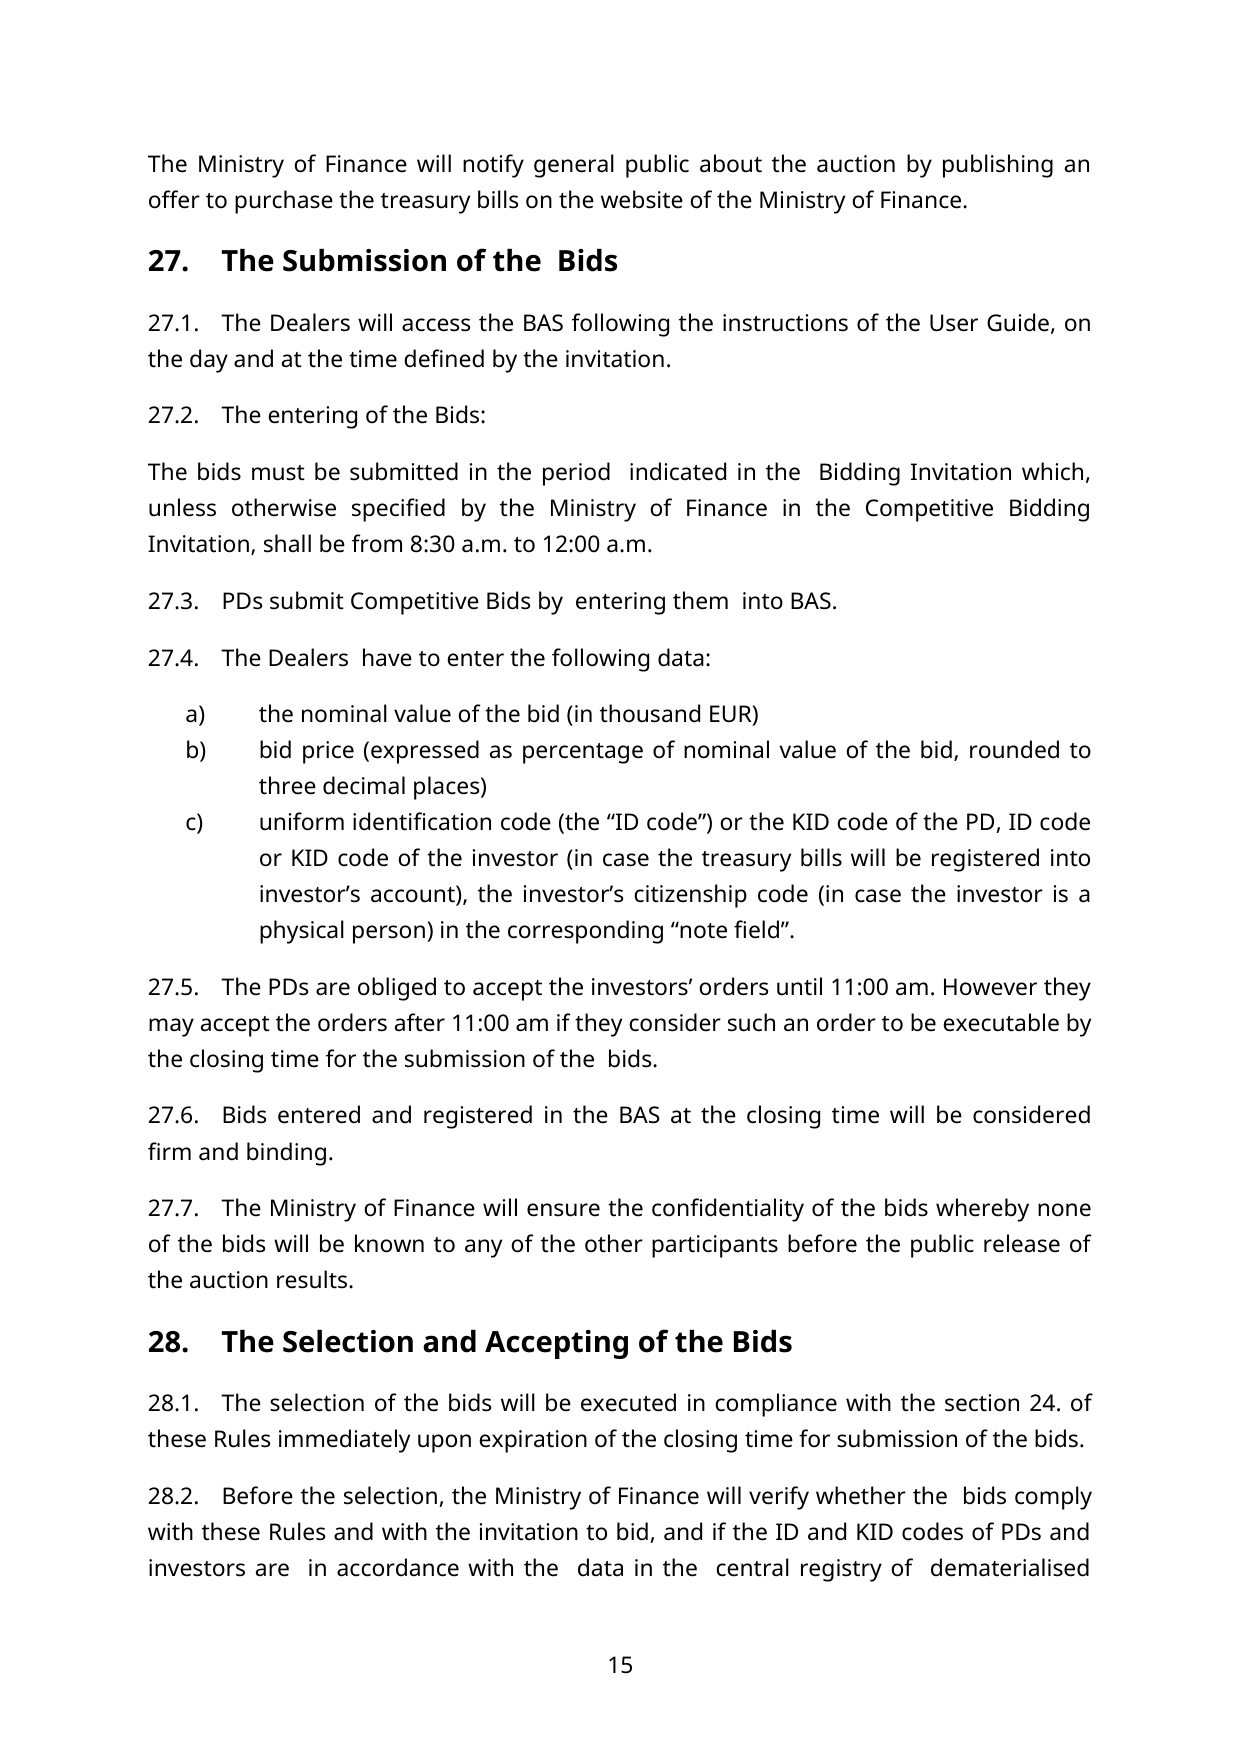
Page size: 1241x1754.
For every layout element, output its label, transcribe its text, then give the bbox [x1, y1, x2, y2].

text 27.5. The PDs are obliged to accept the investors’ orders until 11:00 am. However they may accept the orders after 11:00 am if they consider such an order to be executable by the closing time for the submission of the bids. [148, 971, 1093, 1074]
text 27.2. The entering of the Bids: [148, 399, 1093, 431]
text 27.7. The Ministry of Finance will ensure the confidentiality of the bids whereby none of the bids will be known to any of the other participants before the public release of the auction results. [148, 1192, 1093, 1295]
text The bids must be submitted in the period indicated in the Bidding Invitation which, unless otherwise specified by the Ministry of Finance in the Competitive Bidding Invitation, shall be from 8:30 a.m. to 12:00 a.m. [148, 456, 1093, 559]
text The Ministry of Finance will notify general public about the auction by publishing an offer to purchase the treasury bills on the website of the Ministry of Finance. [148, 148, 1093, 215]
list uniform identification code (the “ID code”) or the KID code of the PD, ID code or KID code of the investor (in case the treasury bills will be registered into investor’s account), the investor’s citizenship code (in case the investor is a physical person) in the corresponding “note field”. [185, 806, 1093, 945]
text 27.3. PDs submit Competitive Bids by entering them into BAS. [148, 585, 1093, 616]
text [148, 1480, 1093, 1583]
list bid price (expressed as percentage of nominal value of the bid, rounded to three decimal places) [185, 734, 1093, 802]
list The Submission of the Bids [148, 240, 1093, 280]
text 27.4. The Dealers have to enter the following data: [148, 642, 1093, 673]
list The Selection and Accepting of the Bids [148, 1321, 1093, 1361]
text 28.1. The selection of the bids will be executed in compliance with the section 24. of these Rules immediately upon expiration of the closing time for submission of the bids. [148, 1387, 1093, 1454]
text 27.1. The Dealers will access the BAS following the instructions of the User Guide, on the day and at the time defined by the invitation. [148, 307, 1093, 374]
text 27.6. Bids entered and registered in the BAS at the closing time will be considered firm and binding. [148, 1099, 1093, 1167]
list the nominal value of the bid (in thousand EUR) [185, 698, 1093, 730]
